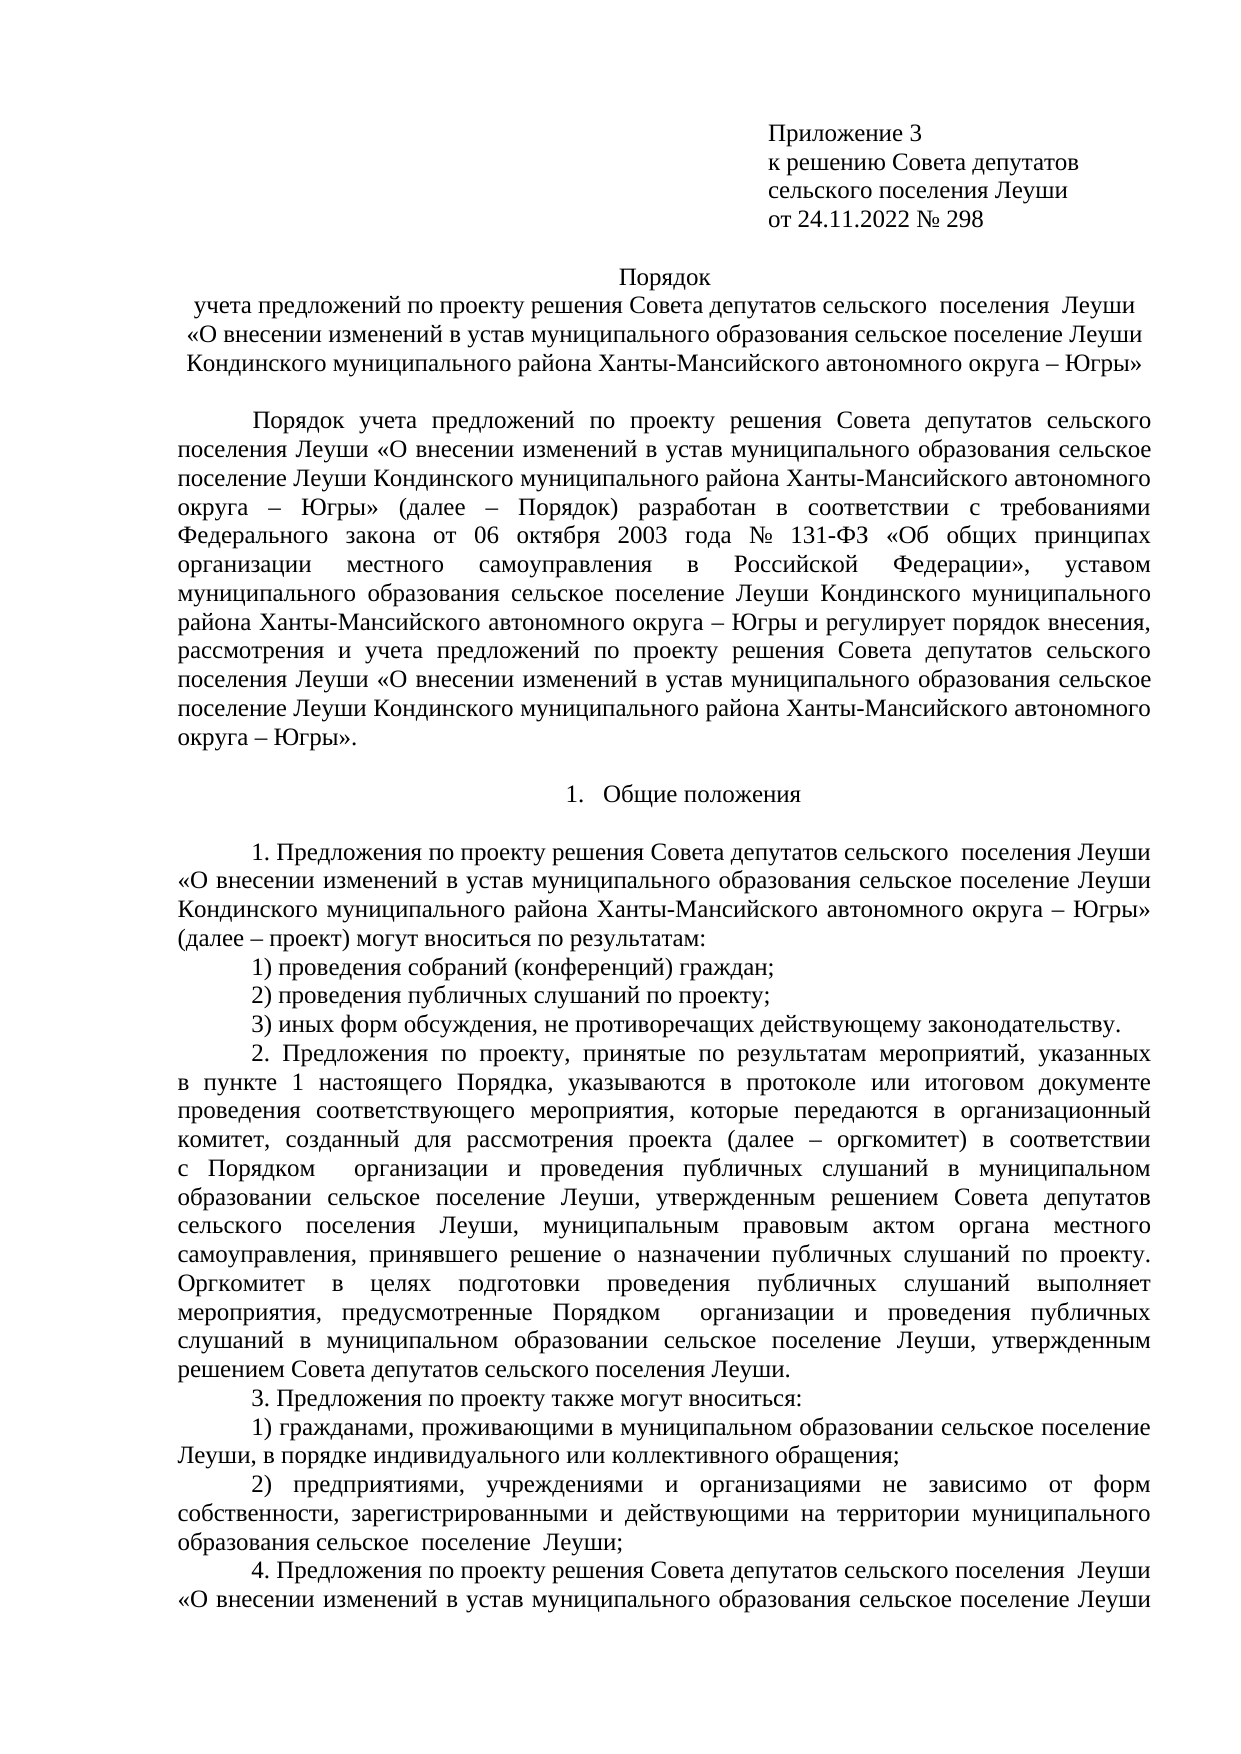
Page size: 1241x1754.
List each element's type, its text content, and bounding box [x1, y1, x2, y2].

list Общие положения [215, 779, 1152, 808]
text от 24.11.2022 № 298 [177, 204, 1152, 233]
text 3) иных форм обсуждения, не противоречащих действующему законодательству. [177, 1009, 1152, 1038]
text Порядок [177, 262, 1152, 291]
text 3. Предложения по проекту также могут вноситься: [177, 1383, 1152, 1412]
text 2. Предложения по проекту, принятые по результатам мероприятий, указанных в пункте 1 настоящего Порядка, указываются в протоколе или итоговом документе проведения соответствующего мероприятия, которые передаются в организационный комитет, созданный для рассмотрения проекта (далее – оргкомитет) в соответствии с Порядком организации и проведения публичных слушаний в муниципальном образовании сельское поселение Леуши, утвержденным решением Совета депутатов сельского поселения Леуши, муниципальным правовым актом органа местного самоуправления, принявшего решение о назначении публичных слушаний по проекту. Оргкомитет в целях подготовки проведения публичных слушаний выполняет мероприятия, предусмотренные Порядком организации и проведения публичных слушаний в муниципальном образовании сельское поселение Леуши, утвержденным решением Совета депутатов сельского поселения Леуши. [177, 1038, 1152, 1383]
text Порядок учета предложений по проекту решения Совета депутатов сельского поселения Леуши «О внесении изменений в устав муниципального образования сельское поселение Леуши Кондинского муниципального района Ханты-Мансийского автономного округа – Югры» (далее – Порядок) разработан в соответствии с требованиями Федерального закона от 06 октября 2003 года № 131-ФЗ «Об общих принципах организации местного самоуправления в Российской Федерации», уставом муниципального образования сельское поселение Леуши Кондинского муниципального района Ханты-Мансийского автономного округа – Югры и регулирует порядок внесения, рассмотрения и учета предложений по проекту решения Совета депутатов сельского поселения Леуши «О внесении изменений в устав муниципального образования сельское поселение Леуши Кондинского муниципального района Ханты-Мансийского автономного округа – Югры». [177, 406, 1152, 751]
text к решению Совета депутатов [177, 147, 1152, 176]
text учета предложений по проекту решения Совета депутатов сельского поселения Леуши «О внесении изменений в устав муниципального образования сельское поселение Леуши Кондинского муниципального района Ханты-Мансийского автономного округа – Югры» [177, 291, 1152, 377]
text 1. Предложения по проекту решения Совета депутатов сельского поселения Леуши «О внесении изменений в устав муниципального образования сельское поселение Леуши Кондинского муниципального района Ханты-Мансийского автономного округа – Югры» (далее – проект) могут вноситься по результатам: [177, 837, 1152, 952]
text сельского поселения Леуши [177, 176, 1152, 204]
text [177, 1556, 1152, 1613]
text Приложение 3 [177, 118, 1152, 147]
text 1) проведения собраний (конференций) граждан; [177, 952, 1152, 981]
text 2) предприятиями, учреждениями и организациями не зависимо от форм собственности, зарегистрированными и действующими на территории муниципального образования сельское поселение Леуши; [177, 1469, 1152, 1556]
text 1) гражданами, проживающими в муниципальном образовании сельское поселение Леуши, в порядке индивидуального или коллективного обращения; [177, 1412, 1152, 1469]
text 2) проведения публичных слушаний по проекту; [177, 981, 1152, 1009]
